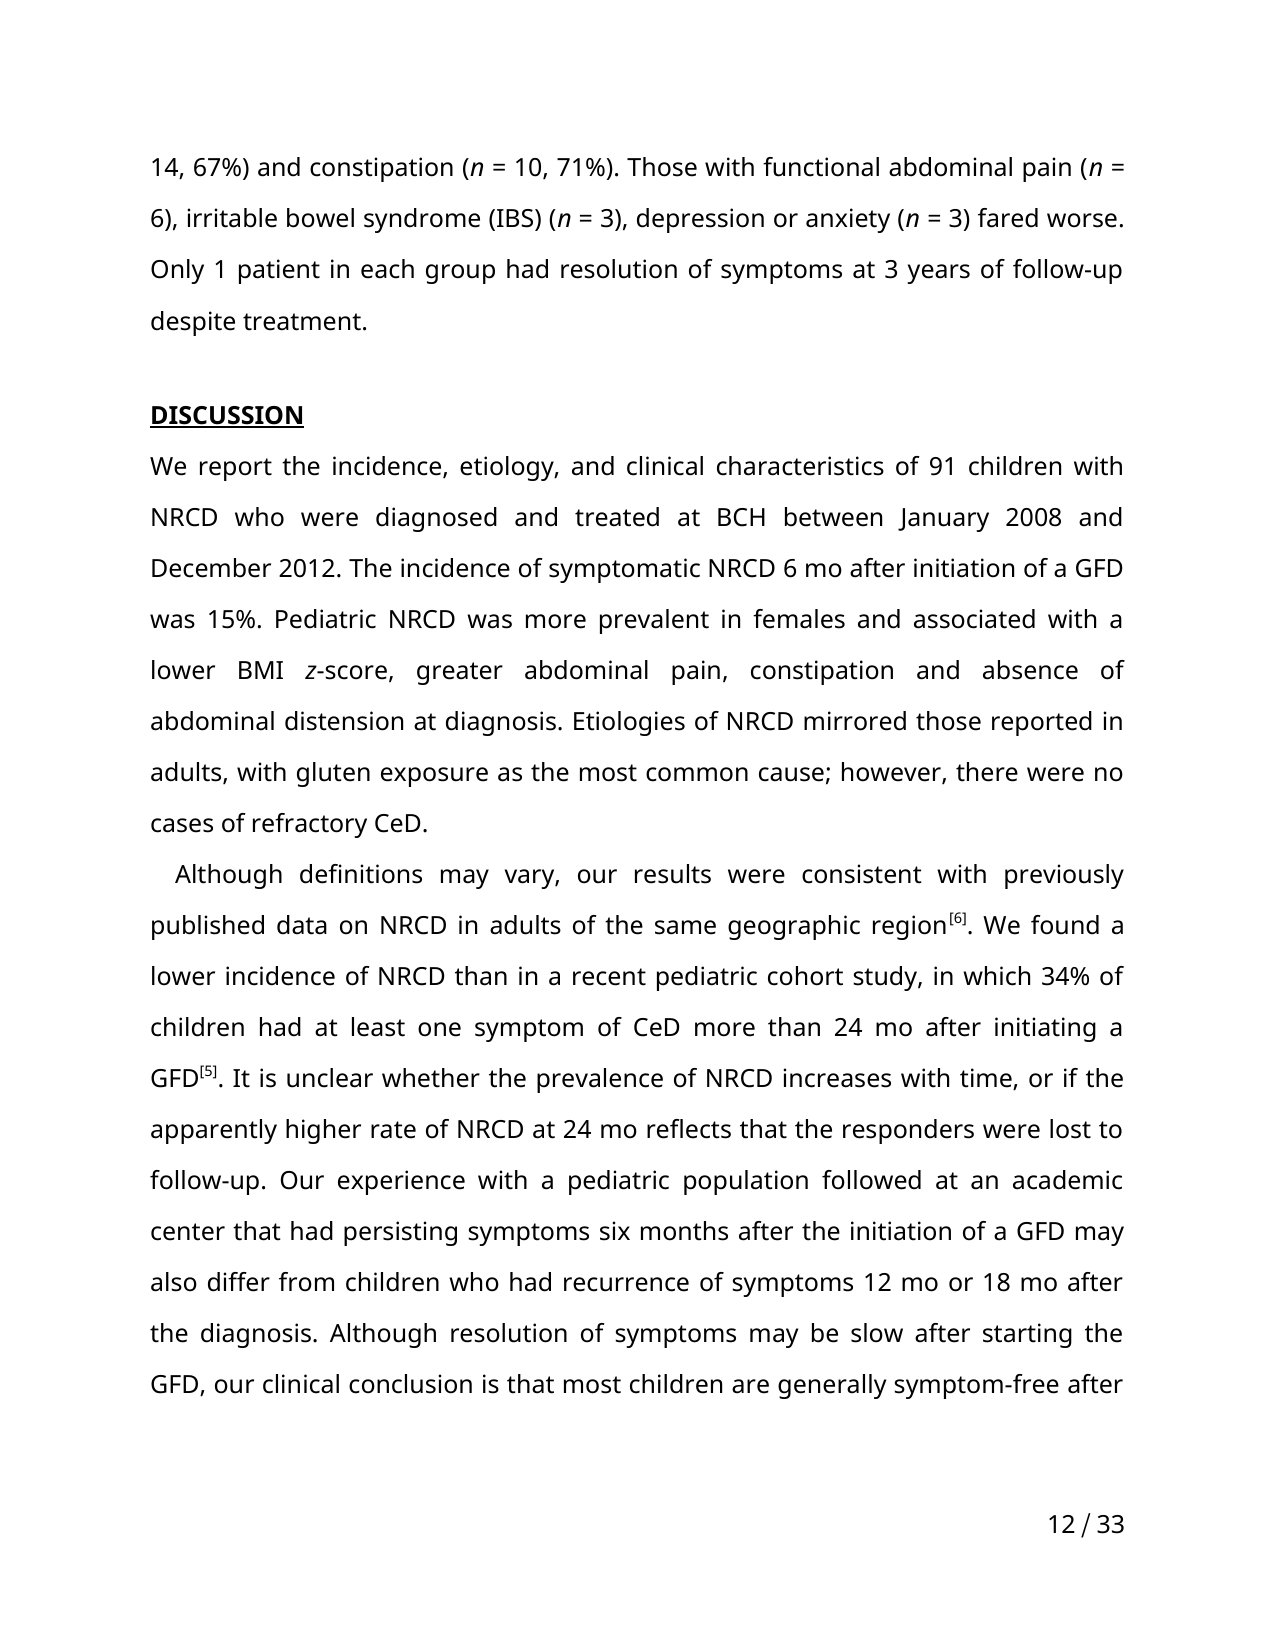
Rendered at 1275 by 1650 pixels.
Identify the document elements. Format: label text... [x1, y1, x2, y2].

text We report the incidence, etiology, and clinical characteristics of 91 children with NRCD who were diagnosed and treated at BCH between January 2008 and December 2012. The incidence of symptomatic NRCD 6 mo after initiation of a GFD was 15%. Pediatric NRCD was more prevalent in females and associated with a lower BMI z-score, greater abdominal pain, constipation and absence of abdominal distension at diagnosis. Etiologies of NRCD mirrored those reported in adults, with gluten exposure as the most common cause; however, there were no cases of refractory CeD. [150, 448, 1125, 840]
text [150, 150, 1125, 337]
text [150, 857, 1125, 1401]
text DISCUSSION [150, 397, 1125, 431]
